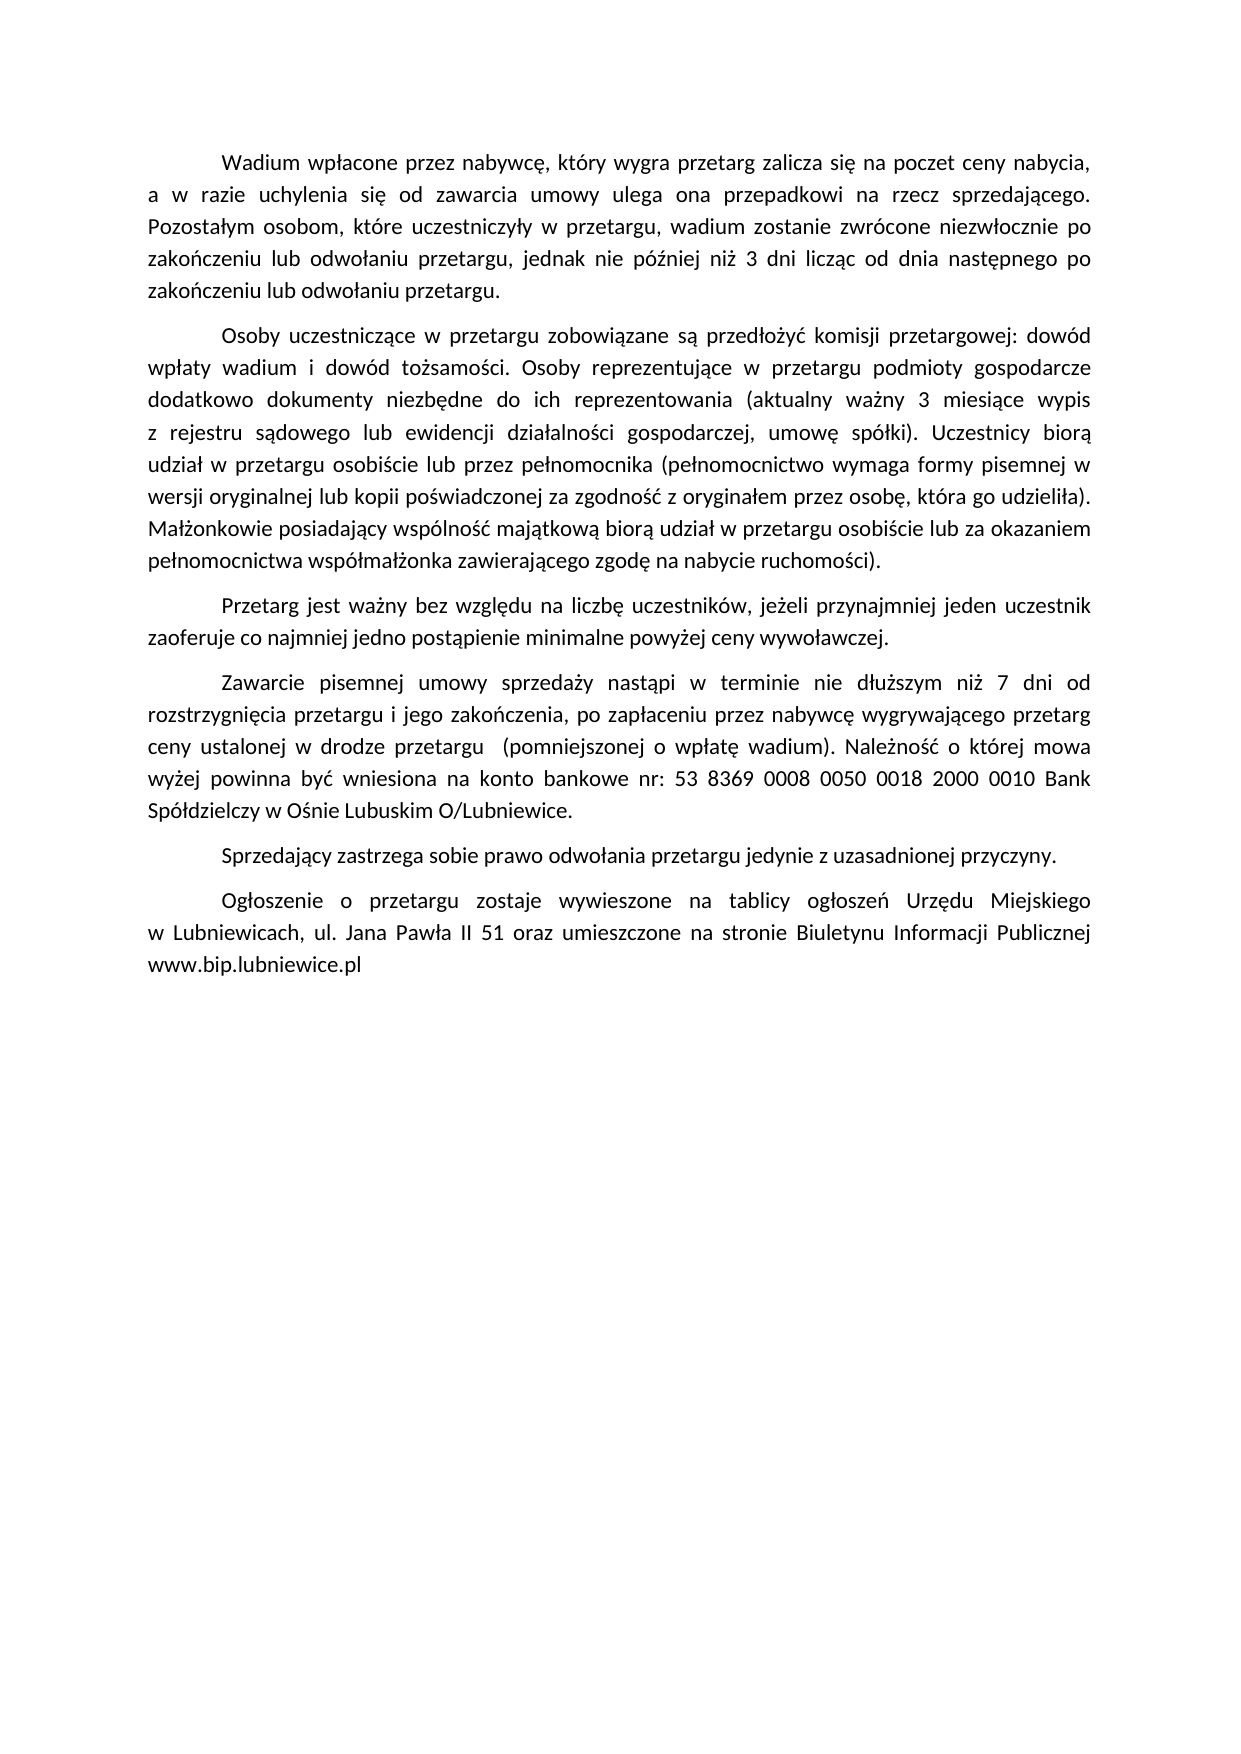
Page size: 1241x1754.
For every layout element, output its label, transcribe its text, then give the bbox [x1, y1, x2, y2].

text Zawarcie pisemnej umowy sprzedaży nastąpi w terminie nie dłuższym niż 7 dni od rozstrzygnięcia przetargu i jego zakończenia, po zapłaceniu przez nabywcę wygrywającego przetarg ceny ustalonej w drodze przetargu (pomniejszonej o wpłatę wadium). Należność o której mowa wyżej powinna być wniesiona na konto bankowe nr: 53 8369 0008 0050 0018 2000 0010 Bank Spółdzielczy w Ośnie Lubuskim O/Lubniewice. [148, 668, 1093, 825]
text Ogłoszenie o przetargu zostaje wywieszone na tablicy ogłoszeń Urzędu Miejskiego w Lubniewicach, ul. Jana Pawła II 51 oraz umieszczone na stronie Biuletynu Informacji Publicznej www.bip.lubniewice.pl [148, 886, 1093, 978]
text Wadium wpłacone przez nabywcę, który wygra przetarg zalicza się na poczet ceny nabycia, a w razie uchylenia się od zawarcia umowy ulega ona przepadkowi na rzecz sprzedającego. Pozostałym osobom, które uczestniczyły w przetargu, wadium zostanie zwrócone niezwłocznie po zakończeniu lub odwołaniu przetargu, jednak nie później niż 3 dni licząc od dnia następnego po zakończeniu lub odwołaniu przetargu. [148, 148, 1093, 304]
text Sprzedający zastrzega sobie prawo odwołania przetargu jedynie z uzasadnionej przyczyny. [148, 841, 1093, 869]
text Przetarg jest ważny bez względu na liczbę uczestników, jeżeli przynajmniej jeden uczestnik zaoferuje co najmniej jedno postąpienie minimalne powyżej ceny wywoławczej. [148, 591, 1093, 651]
text Osoby uczestniczące w przetargu zobowiązane są przedłożyć komisji przetargowej: dowód wpłaty wadium i dowód tożsamości. Osoby reprezentujące w przetargu podmioty gospodarcze dodatkowo dokumenty niezbędne do ich reprezentowania (aktualny ważny 3 miesiące wypis z rejestru sądowego lub ewidencji działalności gospodarczej, umowę spółki). Uczestnicy biorą udział w przetargu osobiście lub przez pełnomocnika (pełnomocnictwo wymaga formy pisemnej w wersji oryginalnej lub kopii poświadczonej za zgodność z oryginałem przez osobę, która go udzieliła). Małżonkowie posiadający wspólność majątkową biorą udział w przetargu osobiście lub za okazaniem pełnomocnictwa współmałżonka zawierającego zgodę na nabycie ruchomości). [148, 321, 1093, 574]
